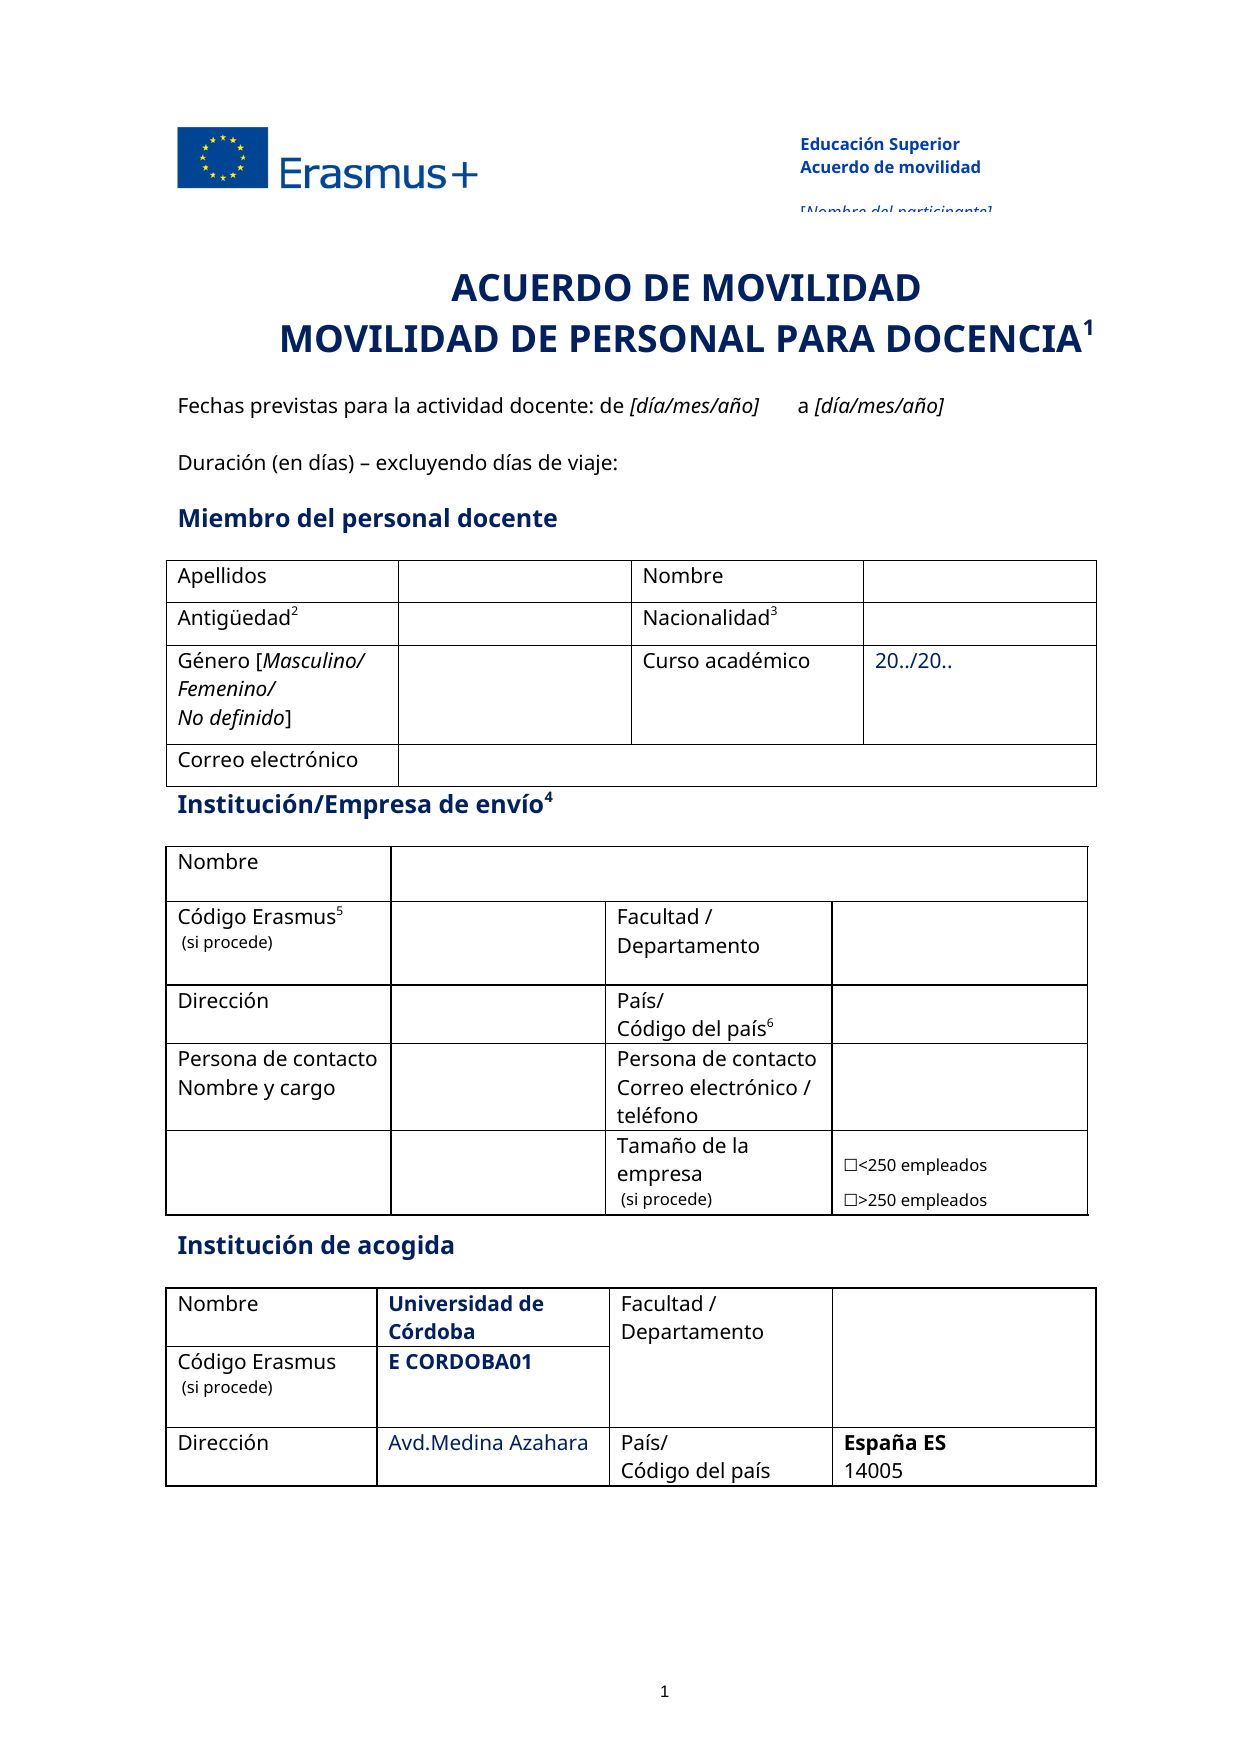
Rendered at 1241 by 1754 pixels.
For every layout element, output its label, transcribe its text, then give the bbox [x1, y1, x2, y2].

table_cell Dirección [167, 1428, 376, 1485]
text Institución de acogida [177, 1228, 1196, 1262]
text Fechas previstas para la actividad docente: de [día/mes/año] a [día/mes/año] [177, 391, 1092, 420]
table_cell [399, 603, 631, 645]
table_cell Código Erasmus (si procede) [167, 902, 390, 984]
text Duración (en días) – excluyendo días de viaje: [177, 448, 1092, 501]
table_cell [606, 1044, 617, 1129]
table_cell [392, 1131, 605, 1214]
table_cell Antigüedad [167, 603, 398, 645]
text ACUERDO DE MOVILIDAD [177, 261, 1196, 312]
table_cell Género [Masculino/ Femenino/ No definido] [167, 646, 398, 744]
table_cell [833, 986, 1087, 1043]
table_header [399, 561, 631, 602]
table_cell [392, 1044, 605, 1129]
table_cell Curso académico [632, 646, 863, 744]
table_cell Correo electrónico [167, 745, 398, 786]
table_header [864, 561, 1096, 602]
table_header Apellidos [167, 561, 398, 602]
table_cell [399, 745, 1096, 786]
table_cell [399, 646, 631, 744]
table_cell Nacionalidad [632, 603, 863, 645]
table_cell Dirección [167, 986, 390, 1043]
table_cell <250 empleados >250 empleados [833, 1131, 1087, 1214]
picture [177, 127, 478, 189]
table_cell [167, 1131, 390, 1214]
table_cell Avd.Medina Azahara [378, 1428, 609, 1485]
table_cell [864, 603, 1096, 645]
table_header Nombre [167, 847, 390, 901]
table_header [833, 1289, 1095, 1427]
text Miembro del personal docente [177, 501, 1196, 535]
table_cell Persona de contacto Nombre y cargo [167, 1044, 390, 1129]
text Institución/Empresa de envío [177, 787, 1196, 821]
text MOVILIDAD DE PERSONAL PARA DOCENCIA [177, 312, 1196, 363]
table_header [392, 847, 1087, 901]
table_header Facultad / Departamento [610, 1289, 832, 1427]
table_cell Tamaño de la empresa (si procede) [606, 1131, 831, 1214]
table_cell [833, 1044, 1087, 1129]
table_cell E CORDOBA01 [378, 1347, 609, 1427]
table_cell Facultad / Departamento [606, 902, 831, 984]
table_cell [392, 986, 605, 1043]
table_header Nombre [167, 1289, 376, 1346]
table_header Nombre [632, 561, 863, 602]
table_cell 20../20.. [864, 646, 1096, 744]
table_cell [833, 902, 1087, 984]
table_cell [392, 902, 605, 984]
